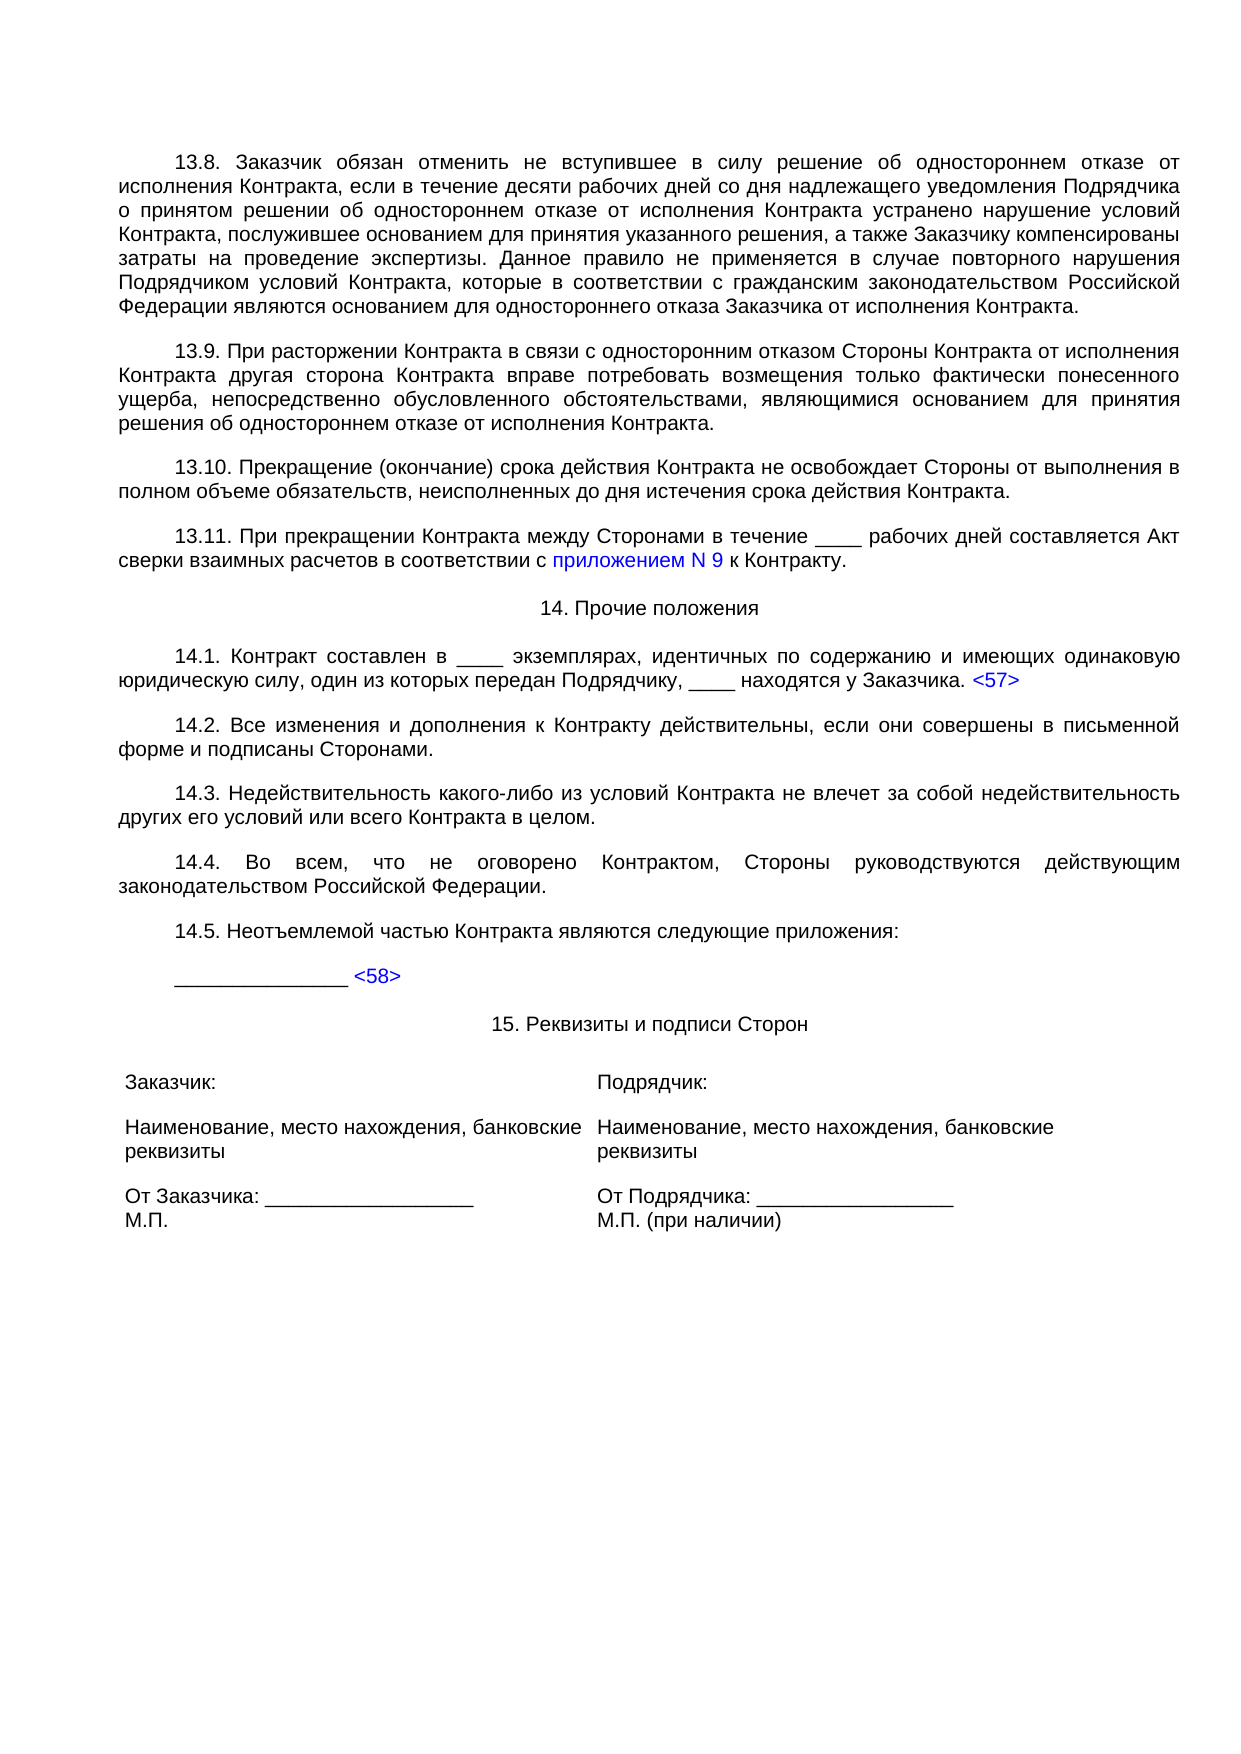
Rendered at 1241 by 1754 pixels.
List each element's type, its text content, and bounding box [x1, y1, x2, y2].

text 14.3. Недействительность какого-либо из условий Контракта не влечет за собой недействительность других его условий или всего Контракта в целом. [118, 781, 1181, 829]
text _______________ <58> [118, 963, 1181, 987]
text 13.9. При расторжении Контракта в связи с односторонним отказом Стороны Контракта от исполнения Контракта другая сторона Контракта вправе потребовать возмещения только фактически понесенного ущерба, непосредственно обусловленного обстоятельствами, являющимися основанием для принятия решения об одностороннем отказе от исполнения Контракта. [118, 338, 1181, 434]
text 14. Прочие положения [118, 596, 1181, 620]
table_cell От Заказчика: __________________ М.П. [118, 1174, 590, 1243]
table_cell Наименование, место нахождения, банковские реквизиты [590, 1105, 1063, 1174]
table_cell Наименование, место нахождения, банковские реквизиты [118, 1105, 590, 1174]
text 13.8. Заказчик обязан отменить не вступившее в силу решение об одностороннем отказе от исполнения Контракта, если в течение десяти рабочих дней со дня надлежащего уведомления Подрядчика о принятом решении об одностороннем отказе от исполнения Контракта устранено нарушение условий Контракта, послужившее основанием для принятия указанного решения, а также Заказчику компенсированы затраты на проведение экспертизы. Данное правило не применяется в случае повторного нарушения Подрядчиком условий Контракта, которые в соответствии с гражданским законодательством Российской Федерации являются основанием для одностороннего отказа Заказчика от исполнения Контракта. [118, 150, 1181, 318]
text 14.2. Все изменения и дополнения к Контракту действительны, если они совершены в письменной форме и подписаны Сторонами. [118, 712, 1181, 760]
text 14.5. Неотъемлемой частью Контракта являются следующие приложения: [118, 919, 1181, 943]
table_header Подрядчик: [590, 1059, 1063, 1104]
text 15. Реквизиты и подписи Сторон [118, 1011, 1181, 1035]
text 13.10. Прекращение (окончание) срока действия Контракта не освобождает Стороны от выполнения в полном объеме обязательств, неисполненных до дня истечения срока действия Контракта. [118, 455, 1181, 503]
table_cell От Подрядчика: _________________ М.П. (при наличии) [590, 1174, 1063, 1243]
text 14.1. Контракт составлен в ____ экземплярах, идентичных по содержанию и имеющих одинаковую юридическую силу, один из которых передан Подрядчику, ____ находятся у Заказчика. <57> [118, 644, 1181, 692]
text 14.4. Во всем, что не оговорено Контрактом, Стороны руководствуются действующим законодательством Российской Федерации. [118, 850, 1181, 898]
table_header Заказчик: [118, 1059, 590, 1104]
text 13.11. При прекращении Контракта между Сторонами в течение ____ рабочих дней составляется Акт сверки взаимных расчетов в соответствии с приложением N 9 к Контракту. [118, 524, 1181, 572]
